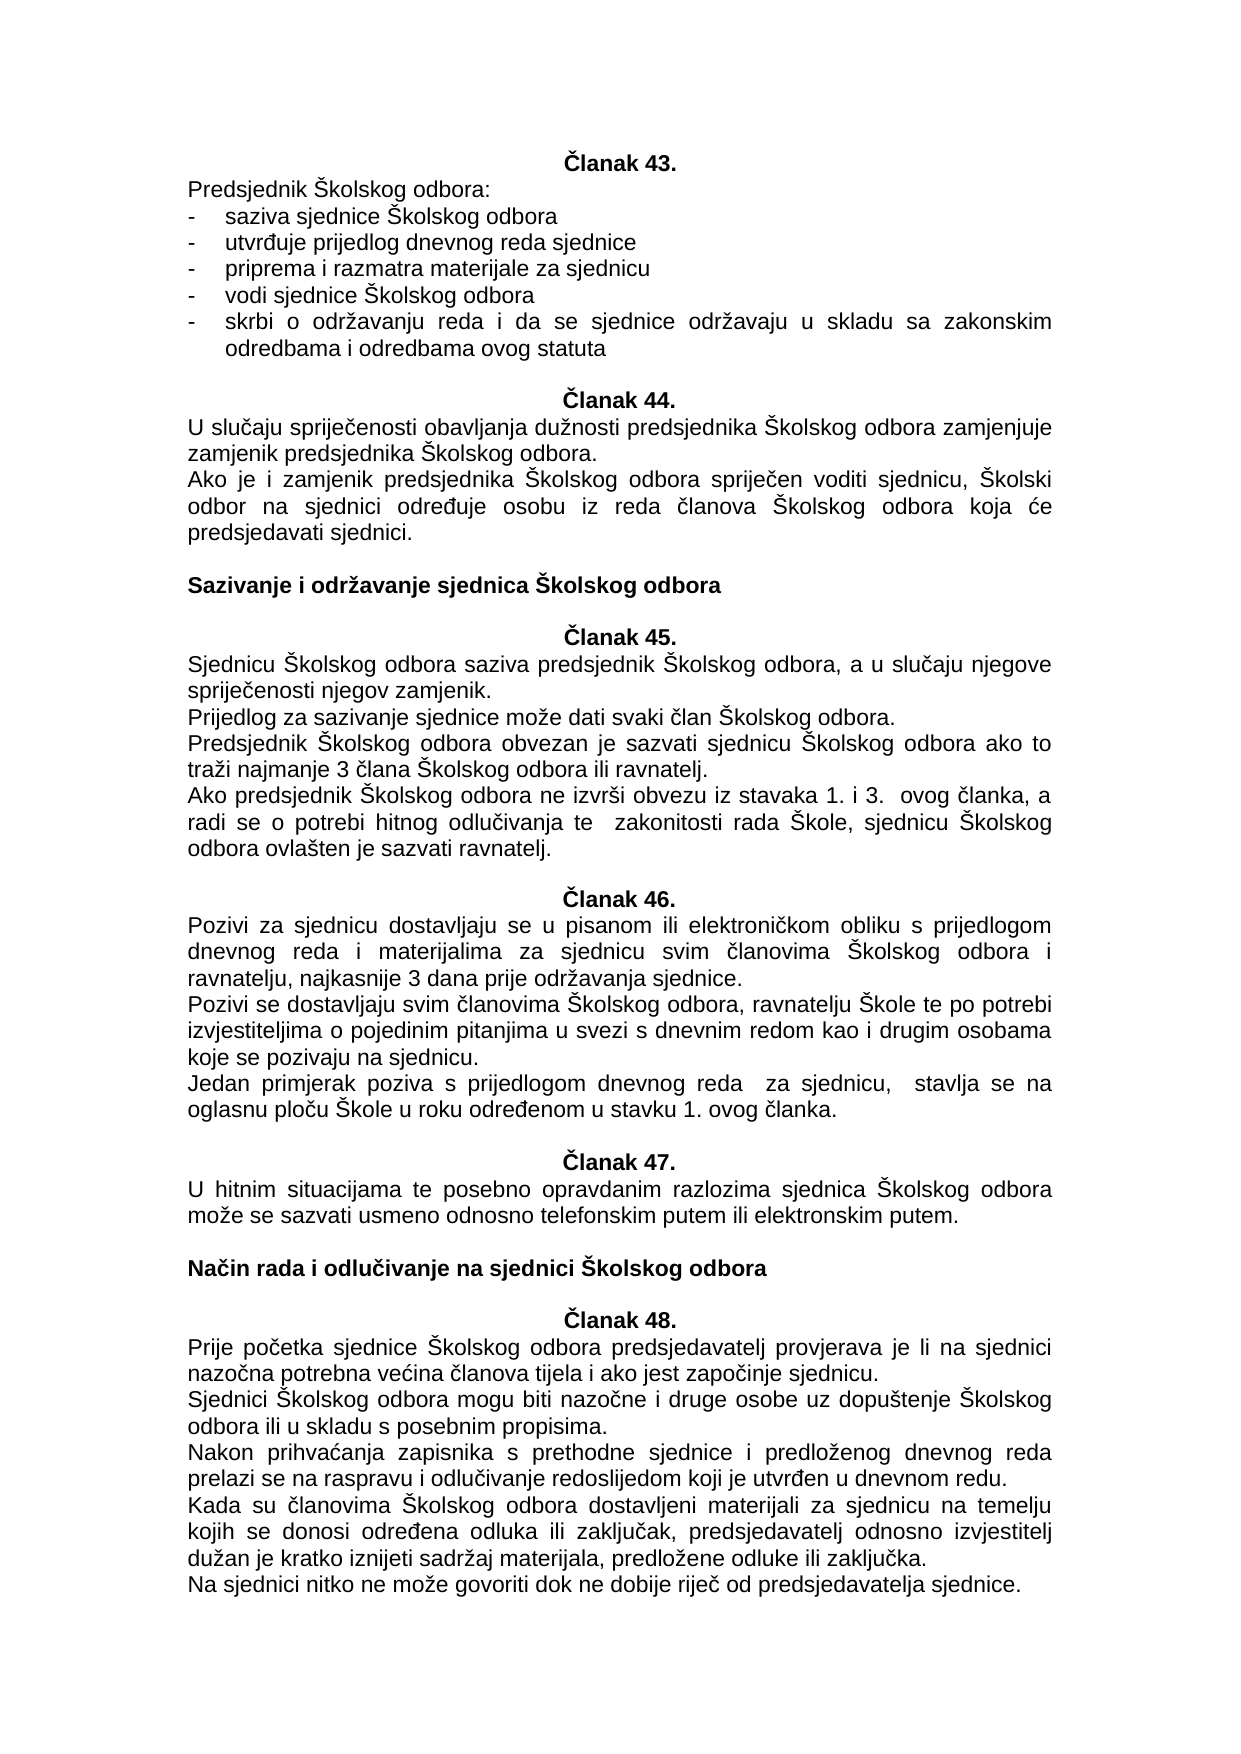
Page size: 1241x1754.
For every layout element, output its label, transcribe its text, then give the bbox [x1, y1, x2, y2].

text Članak 47. [187, 1149, 1053, 1176]
text Članak 44. [562, 387, 1053, 413]
text Na sjednici nitko ne može govoriti dok ne dobije riječ od predsjedavatelja sjednice. [187, 1571, 1053, 1597]
text Prije početka sjednice Školskog odbora predsjedavatelj provjerava je li na sjednici nazočna potrebna većina članova tijela i ako jest započinje sjednicu. [187, 1334, 1053, 1386]
text Predsjednik Školskog odbora obvezan je sazvati sjednicu Školskog odbora ako to traži najmanje 3 člana Školskog odbora ili ravnatelj. [187, 730, 1053, 782]
text Članak 43. [187, 150, 1053, 176]
list vodi sjednice Školskog odbora [188, 282, 1053, 308]
text Jedan primjerak poziva s prijedlogom dnevnog reda za sjednicu, stavlja se na oglasnu ploču Škole u roku određenom u stavku 1. ovog članka. [187, 1070, 1053, 1123]
text U slučaju spriječenosti obavljanja dužnosti predsjednika Školskog odbora zamjenjuje zamjenik predsjednika Školskog odbora. [187, 413, 1053, 466]
text Sazivanje i održavanje sjednica Školskog odbora [187, 572, 1053, 598]
text Sjednici Školskog odbora mogu biti nazočne i druge osobe uz dopuštenje Školskog odbora ili u skladu s posebnim propisima. [187, 1386, 1053, 1439]
text Način rada i odlučivanje na sjednici Školskog odbora [187, 1254, 1053, 1281]
text Nakon prihvaćanja zapisnika s prethodne sjednice i predloženog dnevnog reda prelazi se na raspravu i odlučivanje redoslijedom koji je utvrđen u dnevnom redu. [187, 1439, 1053, 1492]
text Kada su članovima Školskog odbora dostavljeni materijali za sjednicu na temelju kojih se donosi određena odluka ili zaključak, predsjedavatelj odnosno izvjestitelj dužan je kratko iznijeti sadržaj materijala, predložene odluke ili zaključka. [187, 1492, 1053, 1571]
text Ako predsjednik Školskog odbora ne izvrši obvezu iz stavaka 1. i 3. ovog članka, a radi se o potrebi hitnog odlučivanja te zakonitosti rada Škole, sjednicu Školskog odbora ovlašten je sazvati ravnatelj. [187, 782, 1053, 862]
text Pozivi se dostavljaju svim članovima Školskog odbora, ravnatelju Škole te po potrebi izvjestiteljima o pojedinim pitanjima u svezi s dnevnim redom kao i drugim osobama koje se pozivaju na sjednicu. [187, 991, 1053, 1070]
text Ako je i zamjenik predsjednika Školskog odbora spriječen voditi sjednicu, Školski odbor na sjednici određuje osobu iz reda članova Školskog odbora koja će predsjedavati sjednici. [187, 466, 1053, 545]
text Prijedlog za sazivanje sjednice može dati svaki član Školskog odbora. [187, 703, 1053, 730]
list utvrđuje prijedlog dnevnog reda sjednice [188, 229, 1053, 255]
text Članak 48. [187, 1307, 1053, 1334]
list skrbi o održavanju reda i da se sjednice održavaju u skladu sa zakonskim odredbama i odredbama ovog statuta [188, 308, 1053, 361]
text Predsjednik Školskog odbora: [187, 176, 1053, 203]
text Pozivi za sjednicu dostavljaju se u pisanom ili elektroničkom obliku s prijedlogom dnevnog reda i materijalima za sjednicu svim članovima Školskog odbora i ravnatelju, najkasnije 3 dana prije održavanja sjednice. [187, 912, 1053, 991]
text U hitnim situacijama te posebno opravdanim razlozima sjednica Školskog odbora može se sazvati usmeno odnosno telefonskim putem ili elektronskim putem. [187, 1176, 1053, 1228]
text Članak 46. [487, 886, 1053, 912]
list priprema i razmatra materijale za sjednicu [188, 255, 1053, 282]
list saziva sjednice Školskog odbora [188, 203, 1053, 229]
text Sjednicu Školskog odbora saziva predsjednik Školskog odbora, a u slučaju njegove spriječenosti njegov zamjenik. [187, 651, 1053, 703]
text Članak 45. [187, 624, 1053, 651]
